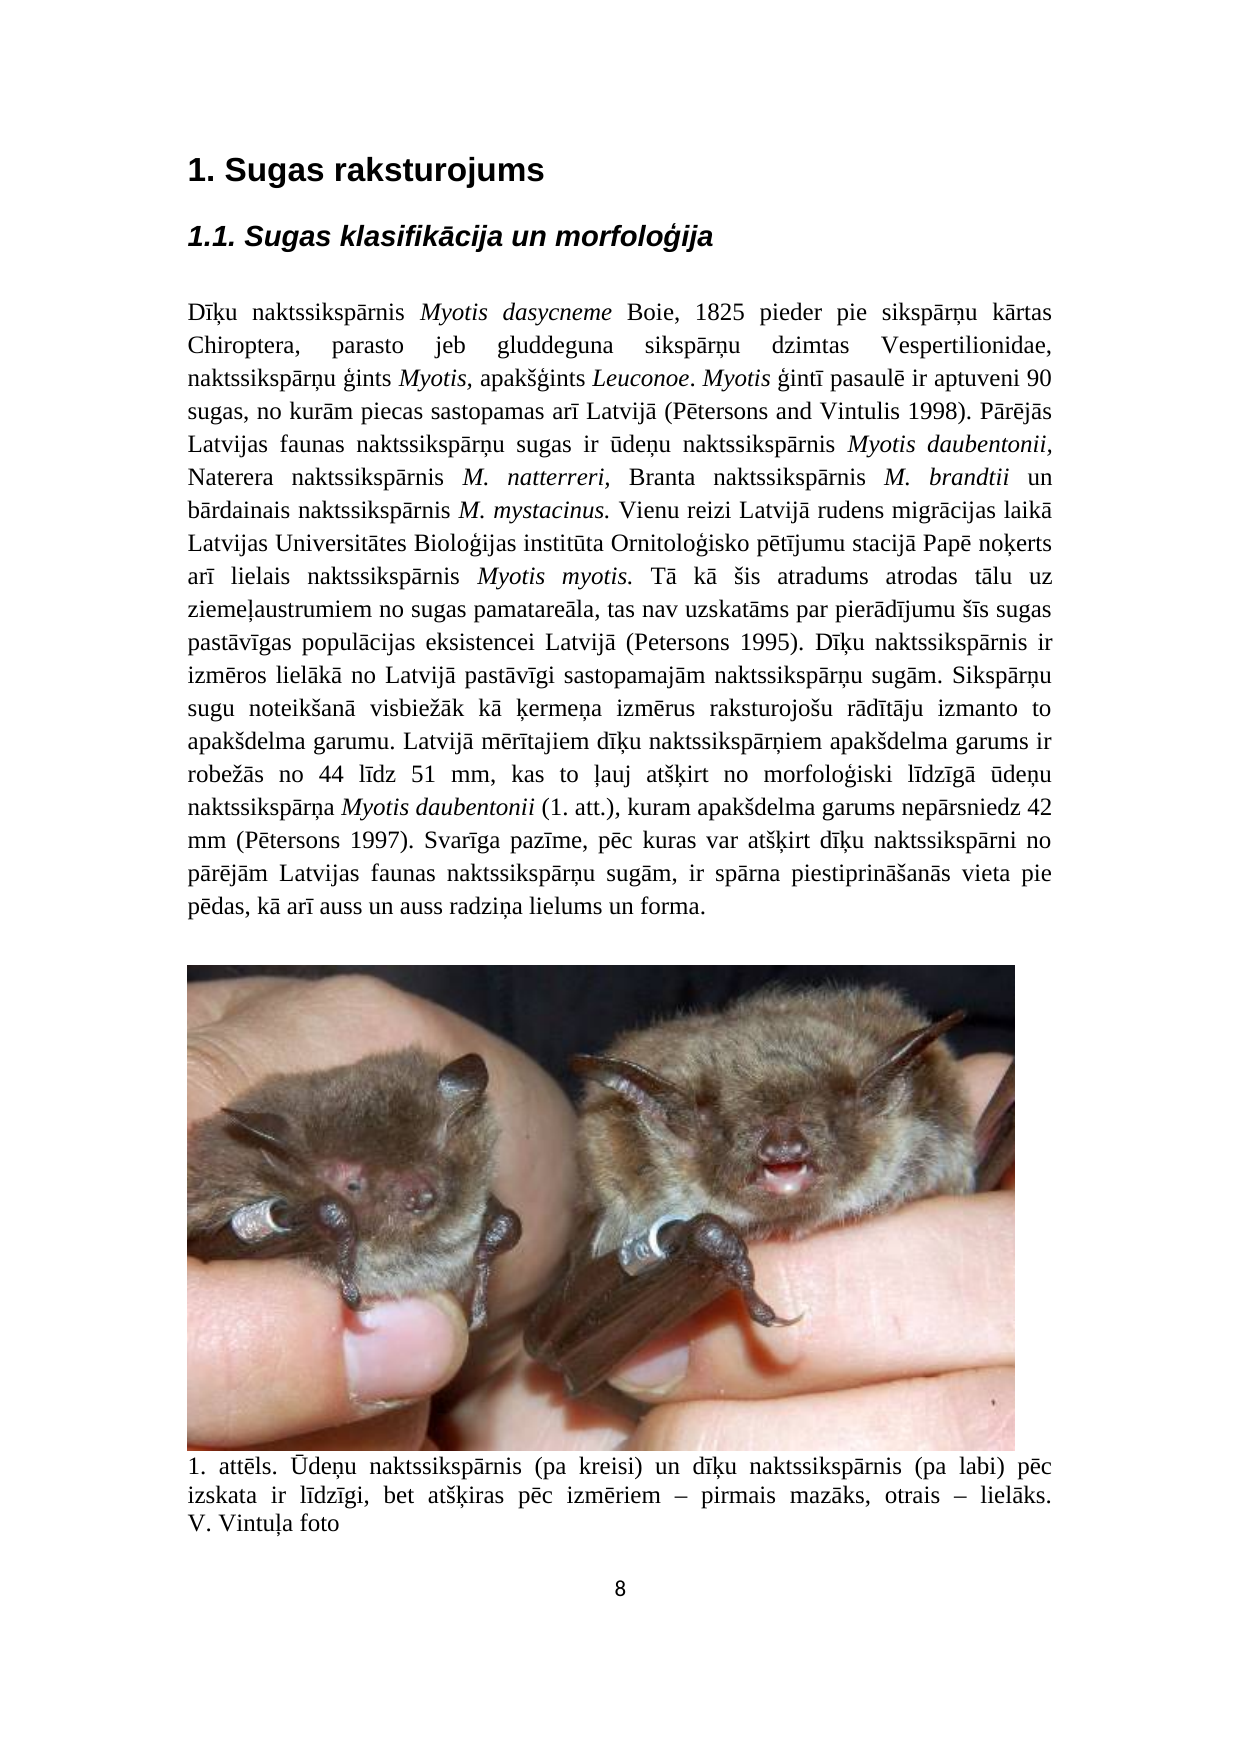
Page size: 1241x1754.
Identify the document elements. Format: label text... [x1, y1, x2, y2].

subtitle 1.1. Sugas klasifikācija un morfoloģija [187, 219, 1053, 253]
subtitle 1. Sugas raksturojums [187, 150, 1053, 188]
text Dīķu naktssikspārnis Myotis dasycneme Boie, 1825 pieder pie sikspārņu kārtas Chiroptera, parasto jeb gluddeguna sikspārņu dzimtas Vespertilionidae, naktssikspārņu ģints Myotis, apakšģints Leuconoe. Myotis ģintī pasaulē ir aptuveni 90 sugas, no kurām piecas sastopamas arī Latvijā (Pētersons and Vintulis 1998). Pārējās Latvijas faunas naktssikspārņu sugas ir ūdeņu naktssikspārnis Myotis daubentonii, Naterera naktssikspārnis M. natterreri, Branta naktssikspārnis M. brandtii un bārdainais naktssikspārnis M. mystacinus. Vienu reizi Latvijā rudens migrācijas laikā Latvijas Universitātes Bioloģijas institūta Ornitoloģisko pētījumu stacijā Papē noķerts arī lielais naktssikspārnis Myotis myotis. Tā kā šis atradums atrodas tālu uz ziemeļaustrumiem no sugas pamatareāla, tas nav uzskatāms par pierādījumu šīs sugas pastāvīgas populācijas eksistencei Latvijā (Petersons 1995). Dīķu naktssikspārnis ir izmēros lielākā no Latvijā pastāvīgi sastopamajām naktssikspārņu sugām. Sikspārņu sugu noteikšanā visbiežāk kā ķermeņa izmērus raksturojošu rādītāju izmanto to apakšdelma garumu. Latvijā mērītajiem dīķu naktssikspārņiem apakšdelma garums ir robežās no 44 līdz 51 mm, kas to ļauj atšķirt no morfoloģiski līdzīgā ūdeņu naktssikspārņa Myotis daubentonii (1. att.), kuram apakšdelma garums nepārsniedz 42 mm (Pētersons 1997). Svarīga pazīme, pēc kuras var atšķirt dīķu naktssikspārni no pārējām Latvijas faunas naktssikspārņu sugām, ir spārna piestiprināšanās vieta pie pēdas, kā arī auss un auss radziņa lielums un forma. [187, 297, 1053, 920]
picture [187, 965, 1015, 1451]
text 1. attēls. Ūdeņu naktssikspārnis (pa kreisi) un dīķu naktssikspārnis (pa labi) pēc izskata ir līdzīgi, bet atšķiras pēc izmēriem – pirmais mazāks, otrais – lielāks. V. Vintuļa foto [187, 1451, 1053, 1537]
